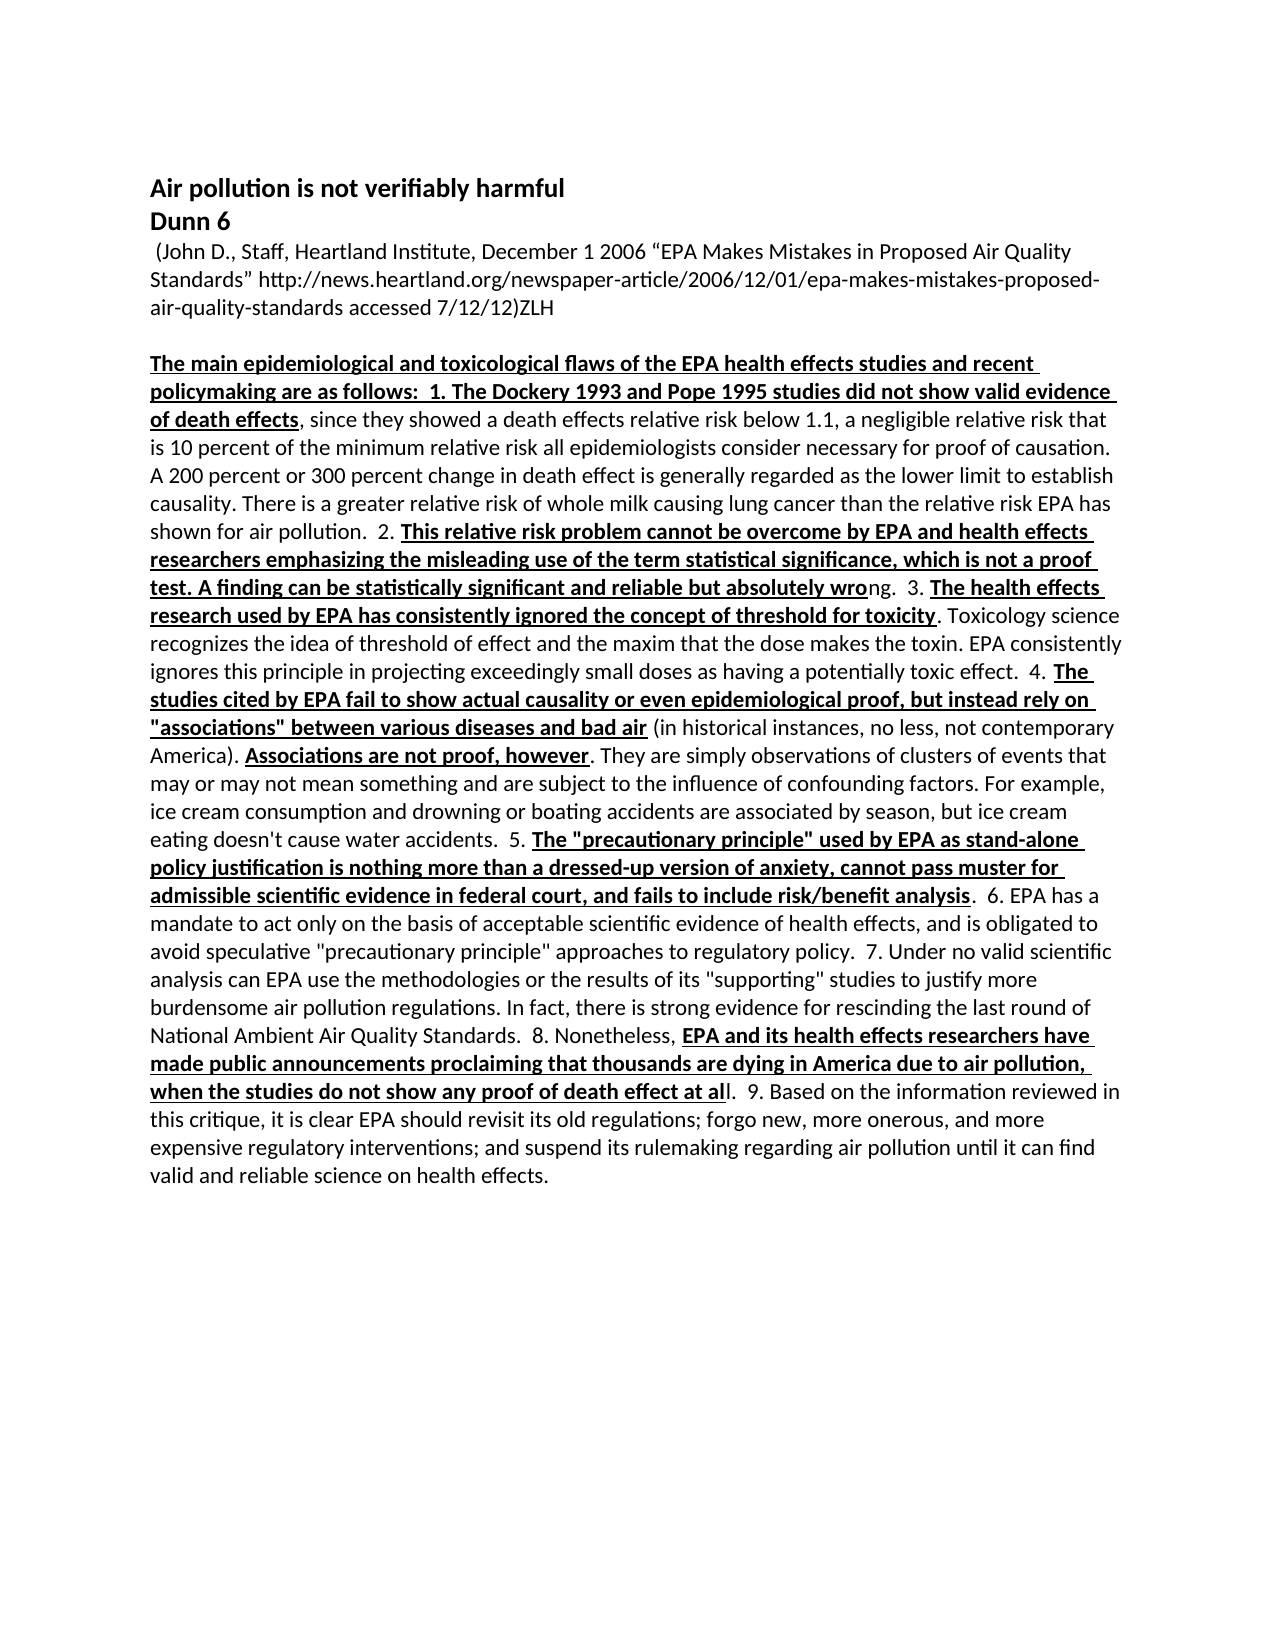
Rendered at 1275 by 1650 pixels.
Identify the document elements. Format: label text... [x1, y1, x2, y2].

text (John D., Staff, Heartland Institute, December 1 2006 “EPA Makes Mistakes in Proposed Air Quality Standards” http://news.heartland.org/newspaper-article/2006/12/01/epa-makes-mistakes-proposed-air-quality-standards accessed 7/12/12)ZLH [150, 237, 1125, 321]
subtitle Air pollution is not verifiably harmful [150, 171, 1125, 204]
text Dunn 6 [150, 204, 1125, 237]
text The main epidemiological and toxicological flaws of the EPA health effects studies and recent policymaking are as follows: 1. The Dockery 1993 and Pope 1995 studies did not show valid evidence of death effects, since they showed a death effects relative risk below 1.1, a negligible relative risk that is 10 percent of the minimum relative risk all epidemiologists consider necessary for proof of causation. A 200 percent or 300 percent change in death effect is generally regarded as the lower limit to establish causality. There is a greater relative risk of whole milk causing lung cancer than the relative risk EPA has shown for air pollution. 2. This relative risk problem cannot be overcome by EPA and health effects researchers emphasizing the misleading use of the term statistical significance, which is not a proof test. A finding can be statistically significant and reliable but absolutely wrong. 3. The health effects research used by EPA has consistently ignored the concept of threshold for toxicity. Toxicology science recognizes the idea of threshold of effect and the maxim that the dose makes the toxin. EPA consistently ignores this principle in projecting exceedingly small doses as having a potentially toxic effect. 4. The studies cited by EPA fail to show actual causality or even epidemiological proof, but instead rely on "associations" between various diseases and bad air (in historical instances, no less, not contemporary America). Associations are not proof, however. They are simply observations of clusters of events that may or may not mean something and are subject to the influence of confounding factors. For example, ice cream consumption and drowning or boating accidents are associated by season, but ice cream eating doesn't cause water accidents. 5. The "precautionary principle" used by EPA as stand-alone policy justification is nothing more than a dressed-up version of anxiety, cannot pass muster for admissible scientific evidence in federal court, and fails to include risk/benefit analysis. 6. EPA has a mandate to act only on the basis of acceptable scientific evidence of health effects, and is obligated to avoid speculative "precautionary principle" approaches to regulatory policy. 7. Under no valid scientific analysis can EPA use the methodologies or the results of its "supporting" studies to justify more burdensome air pollution regulations. In fact, there is strong evidence for rescinding the last round of National Ambient Air Quality Standards. 8. Nonetheless, EPA and its health effects researchers have made public announcements proclaiming that thousands are dying in America due to air pollution, when the studies do not show any proof of death effect at all. 9. Based on the information reviewed in this critique, it is clear EPA should revisit its old regulations; forgo new, more onerous, and more expensive regulatory interventions; and suspend its rulemaking regarding air pollution until it can find valid and reliable science on health effects. [150, 349, 1125, 1189]
